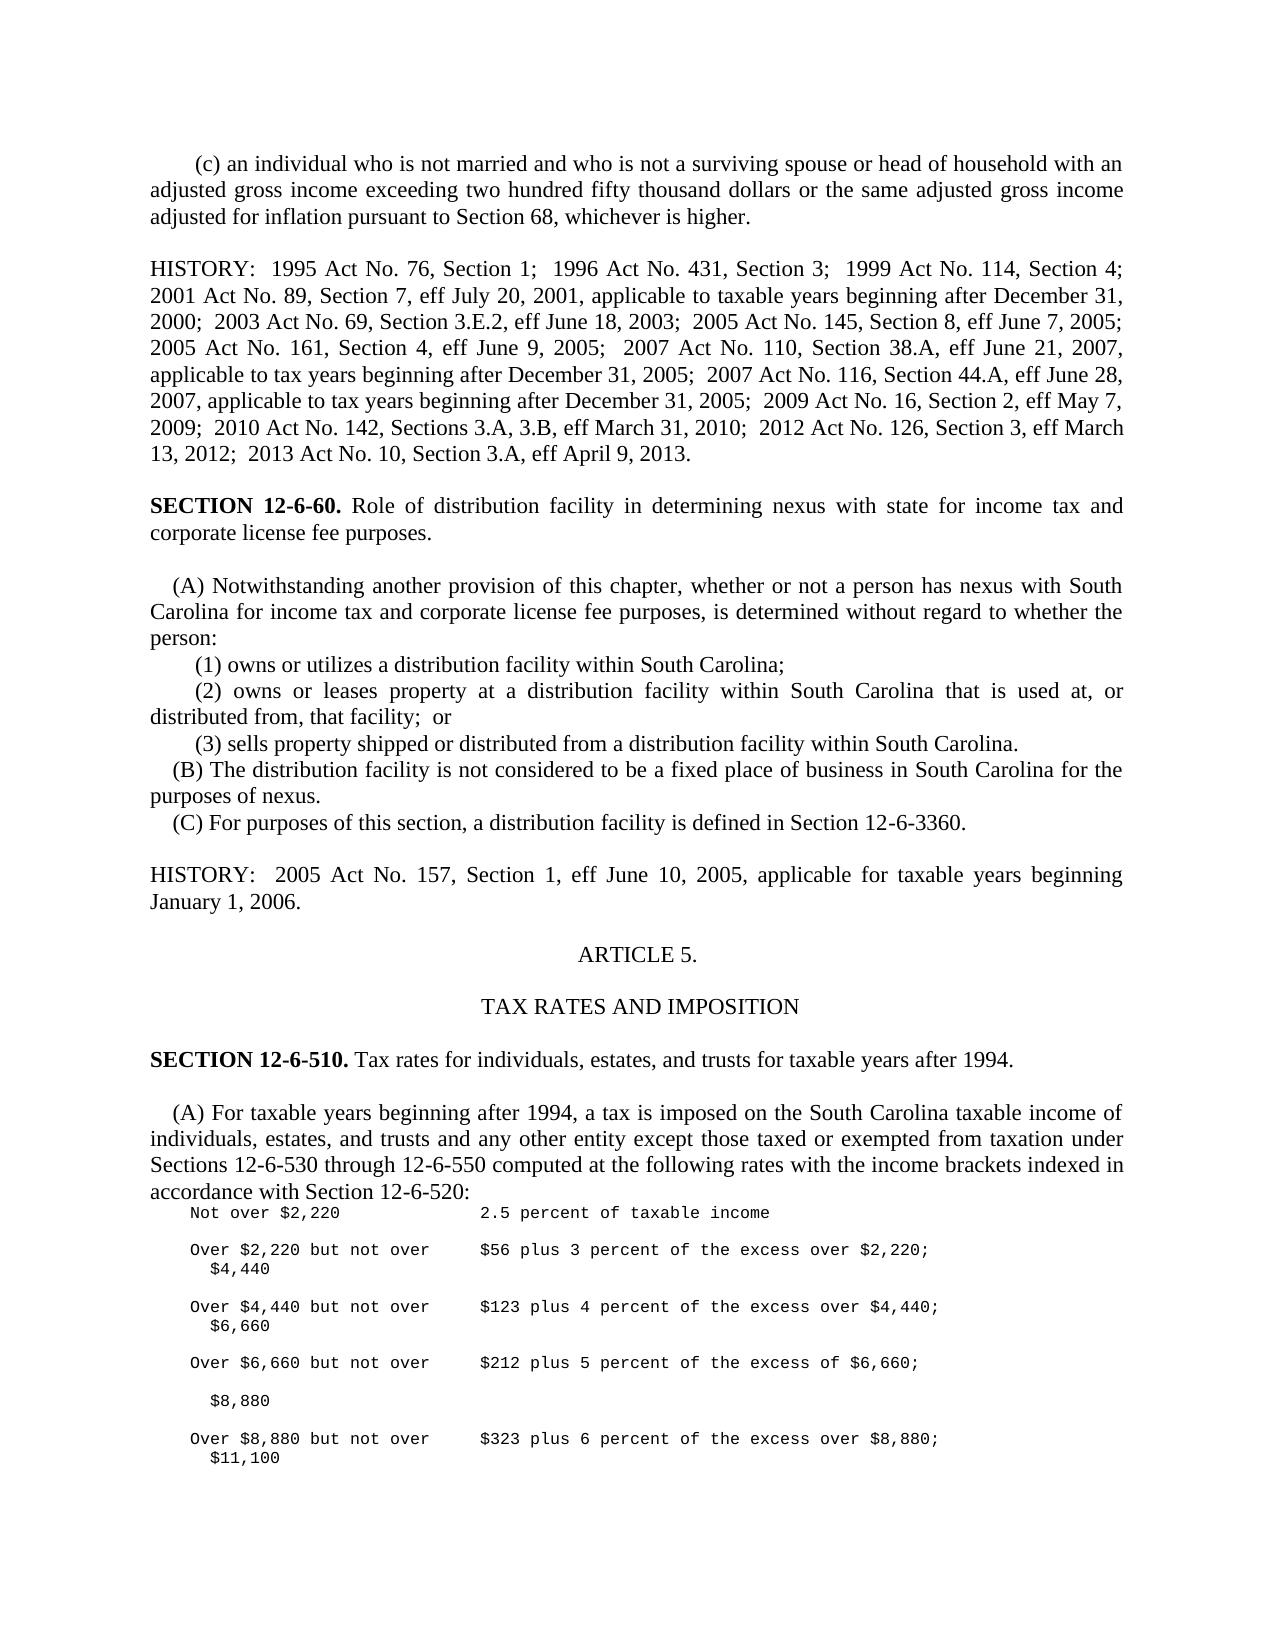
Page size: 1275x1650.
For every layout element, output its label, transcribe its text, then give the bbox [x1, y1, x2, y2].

text (3) sells property shipped or distributed from a distribution facility within South Carolina. [150, 730, 1125, 756]
text SECTION 12-6-510. Tax rates for individuals, estates, and trusts for taxable years after 1994. [150, 1046, 1125, 1072]
text (c) an individual who is not married and who is not a surviving spouse or head of household with an adjusted gross income exceeding two hundred fifty thousand dollars or the same adjusted gross income adjusted for inflation pursuant to Section 68, whichever is higher. [150, 150, 1125, 229]
text Over $6,660 but not over $212 plus 5 percent of the excess of $6,660; [150, 1355, 1125, 1374]
text SECTION 12-6-60. Role of distribution facility in determining nexus with state for income tax and corporate license fee purposes. [150, 493, 1125, 545]
text ARTICLE 5. [150, 941, 1125, 967]
text (1) owns or utilizes a distribution facility within South Carolina; [150, 651, 1125, 677]
text (A) Notwithstanding another provision of this chapter, whether or not a person has nexus with South Carolina for income tax and corporate license fee purposes, is determined without regard to whether the person: [150, 572, 1125, 651]
text (C) For purposes of this section, a distribution facility is defined in Section 12-6-3360. [150, 809, 1125, 835]
text (2) owns or leases property at a distribution facility within South Carolina that is used at, or distributed from, that facility; or [150, 677, 1125, 730]
text (A) For taxable years beginning after 1994, a tax is imposed on the South Carolina taxable income of individuals, estates, and trusts and any other entity except those taxed or exempted from taxation under Sections 12-6-530 through 12-6-550 computed at the following rates with the income brackets indexed in accordance with Section 12-6-520: [150, 1099, 1125, 1204]
text $4,440 [150, 1261, 1125, 1279]
text Over $8,880 but not over $323 plus 6 percent of the excess over $8,880; [150, 1430, 1125, 1449]
text $6,660 [150, 1317, 1125, 1336]
text HISTORY: 2005 Act No. 157, Section 1, eff June 10, 2005, applicable for taxable years beginning January 1, 2006. [150, 862, 1125, 914]
text (B) The distribution facility is not considered to be a fixed place of business in South Carolina for the purposes of nexus. [150, 756, 1125, 809]
text $8,880 [150, 1393, 1125, 1412]
text $11,100 [150, 1449, 1125, 1468]
text Over $2,220 but not over $56 plus 3 percent of the excess over $2,220; [150, 1242, 1125, 1261]
text Not over $2,220 2.5 percent of taxable income [150, 1204, 1125, 1223]
text TAX RATES AND IMPOSITION [150, 993, 1125, 1020]
text HISTORY: 1995 Act No. 76, Section 1; 1996 Act No. 431, Section 3; 1999 Act No. 114, Section 4; 2001 Act No. 89, Section 7, eff July 20, 2001, applicable to taxable years beginning after December 31, 2000; 2003 Act No. 69, Section 3.E.2, eff June 18, 2003; 2005 Act No. 145, Section 8, eff June 7, 2005; 2005 Act No. 161, Section 4, eff June 9, 2005; 2007 Act No. 110, Section 38.A, eff June 21, 2007, applicable to tax years beginning after December 31, 2005; 2007 Act No. 116, Section 44.A, eff June 28, 2007, applicable to tax years beginning after December 31, 2005; 2009 Act No. 16, Section 2, eff May 7, 2009; 2010 Act No. 142, Sections 3.A, 3.B, eff March 31, 2010; 2012 Act No. 126, Section 3, eff March 13, 2012; 2013 Act No. 10, Section 3.A, eff April 9, 2013. [150, 255, 1125, 466]
text Over $4,440 but not over $123 plus 4 percent of the excess over $4,440; [150, 1298, 1125, 1317]
